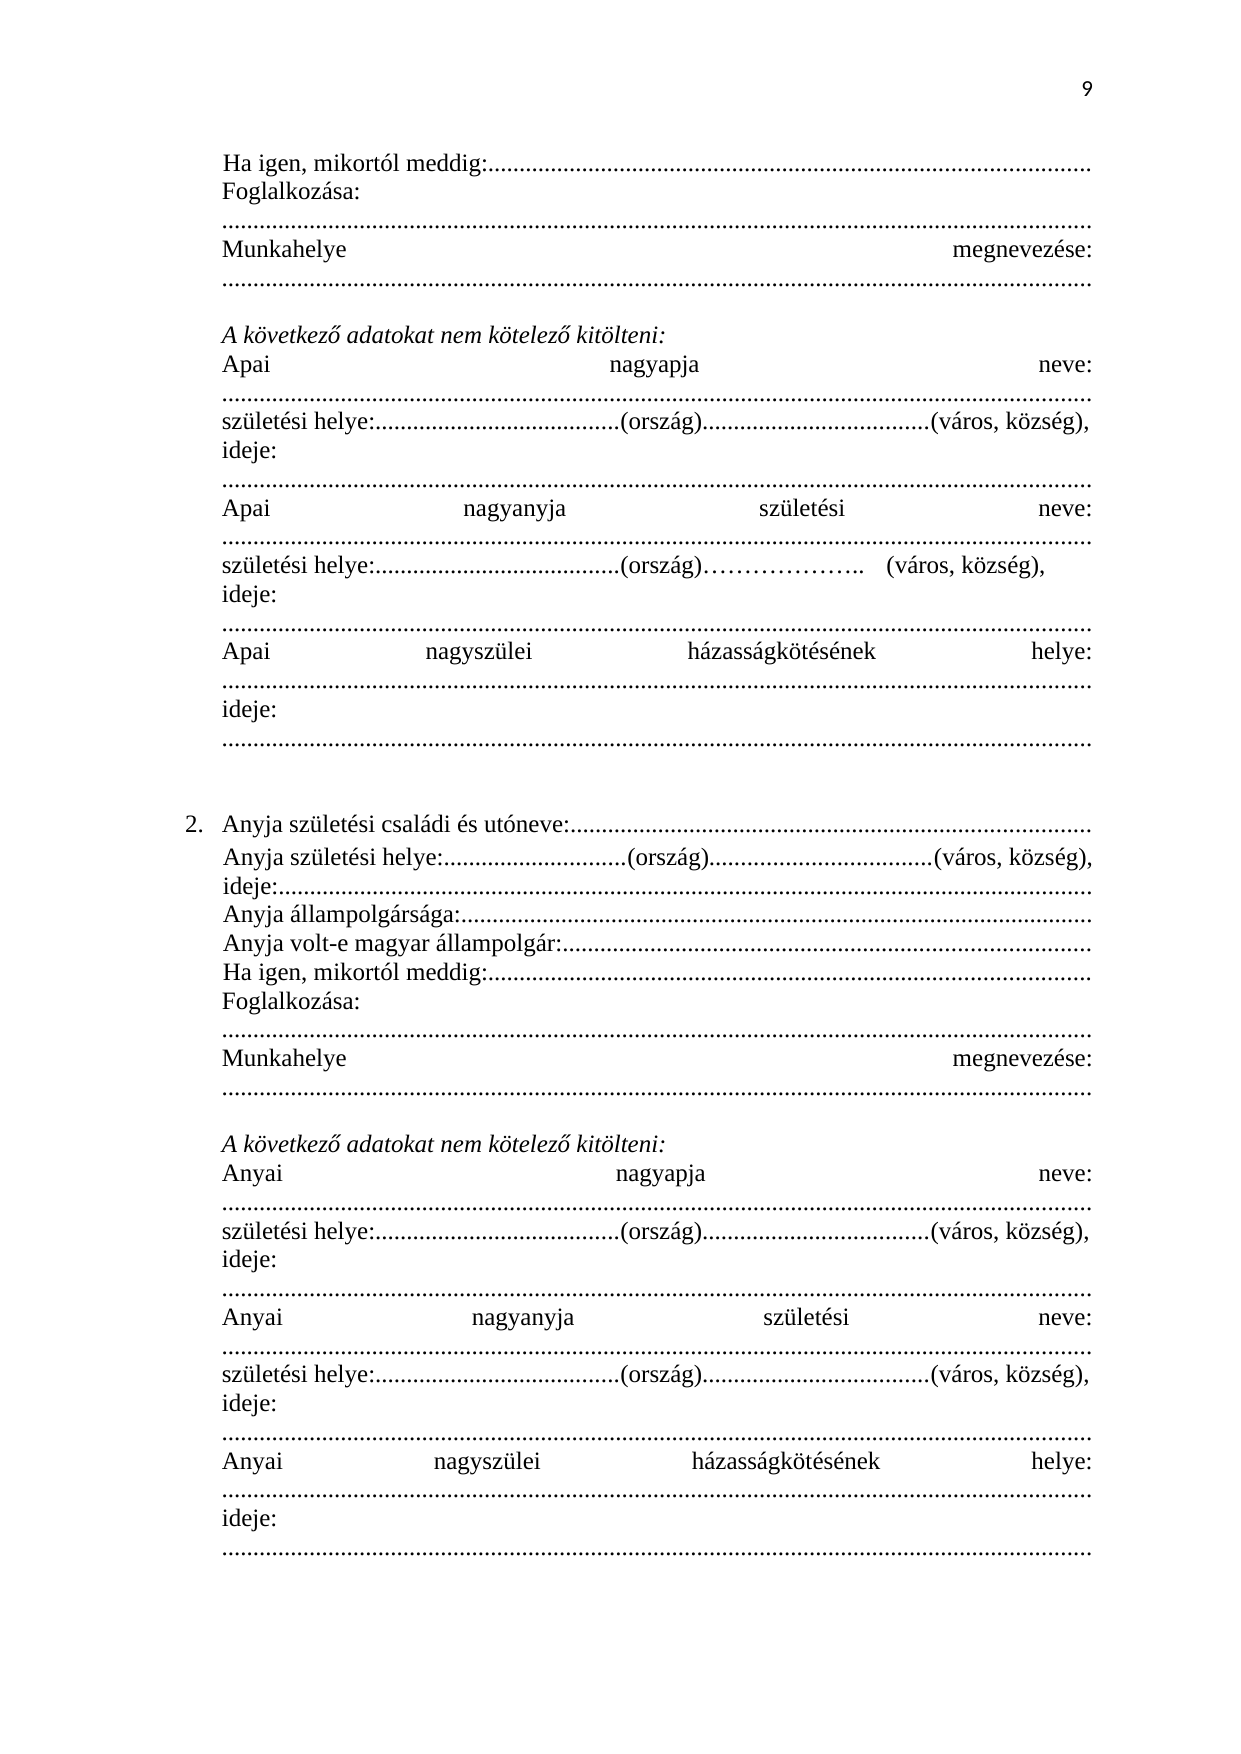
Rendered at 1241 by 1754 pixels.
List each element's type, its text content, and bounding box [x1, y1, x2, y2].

text Foglalkozása: [222, 176, 1092, 234]
text születési helye: (ország) (város, község), [222, 406, 1092, 435]
text Apai nagyapja neve: [222, 349, 1092, 406]
text Anyja állampolgársága: [223, 899, 1092, 928]
text A következő adatokat nem kötelező kitölteni: [222, 1129, 1092, 1158]
text ideje: [222, 1503, 1092, 1561]
text születési helye: (ország)……………….. (város, község), [222, 550, 1092, 579]
text Anyja születési helye: (ország) (város, község), [223, 842, 1092, 871]
text Munkahelye megnevezése: [222, 1043, 1092, 1101]
text Ha igen, mikortól meddig: [223, 957, 1092, 986]
text Munkahelye megnevezése: [222, 234, 1092, 291]
text ideje: [222, 1388, 1092, 1446]
text Apai nagyszülei házasságkötésének helye: [222, 636, 1092, 694]
text ideje: [222, 579, 1092, 636]
text A következő adatokat nem kötelező kitölteni: [222, 320, 1092, 349]
text Anyai nagyapja neve: [222, 1158, 1092, 1216]
text Apai nagyanyja születési neve: [222, 493, 1092, 550]
text ideje: [223, 871, 1092, 899]
text Foglalkozása: [222, 986, 1092, 1043]
text Anyai nagyszülei házasságkötésének helye: [222, 1446, 1092, 1503]
text ideje: [222, 694, 1092, 751]
text ideje: [222, 435, 1092, 493]
text Ha igen, mikortól meddig: [223, 148, 1092, 176]
text születési helye: (ország) (város, község), [222, 1216, 1092, 1244]
list Anyja születési családi és utóneve: [185, 809, 1092, 838]
text Anyja volt-e magyar állampolgár: [223, 928, 1092, 957]
text születési helye: (ország) (város, község), [222, 1359, 1092, 1388]
text Anyai nagyanyja születési neve: [222, 1302, 1092, 1359]
text ideje: [222, 1244, 1092, 1302]
